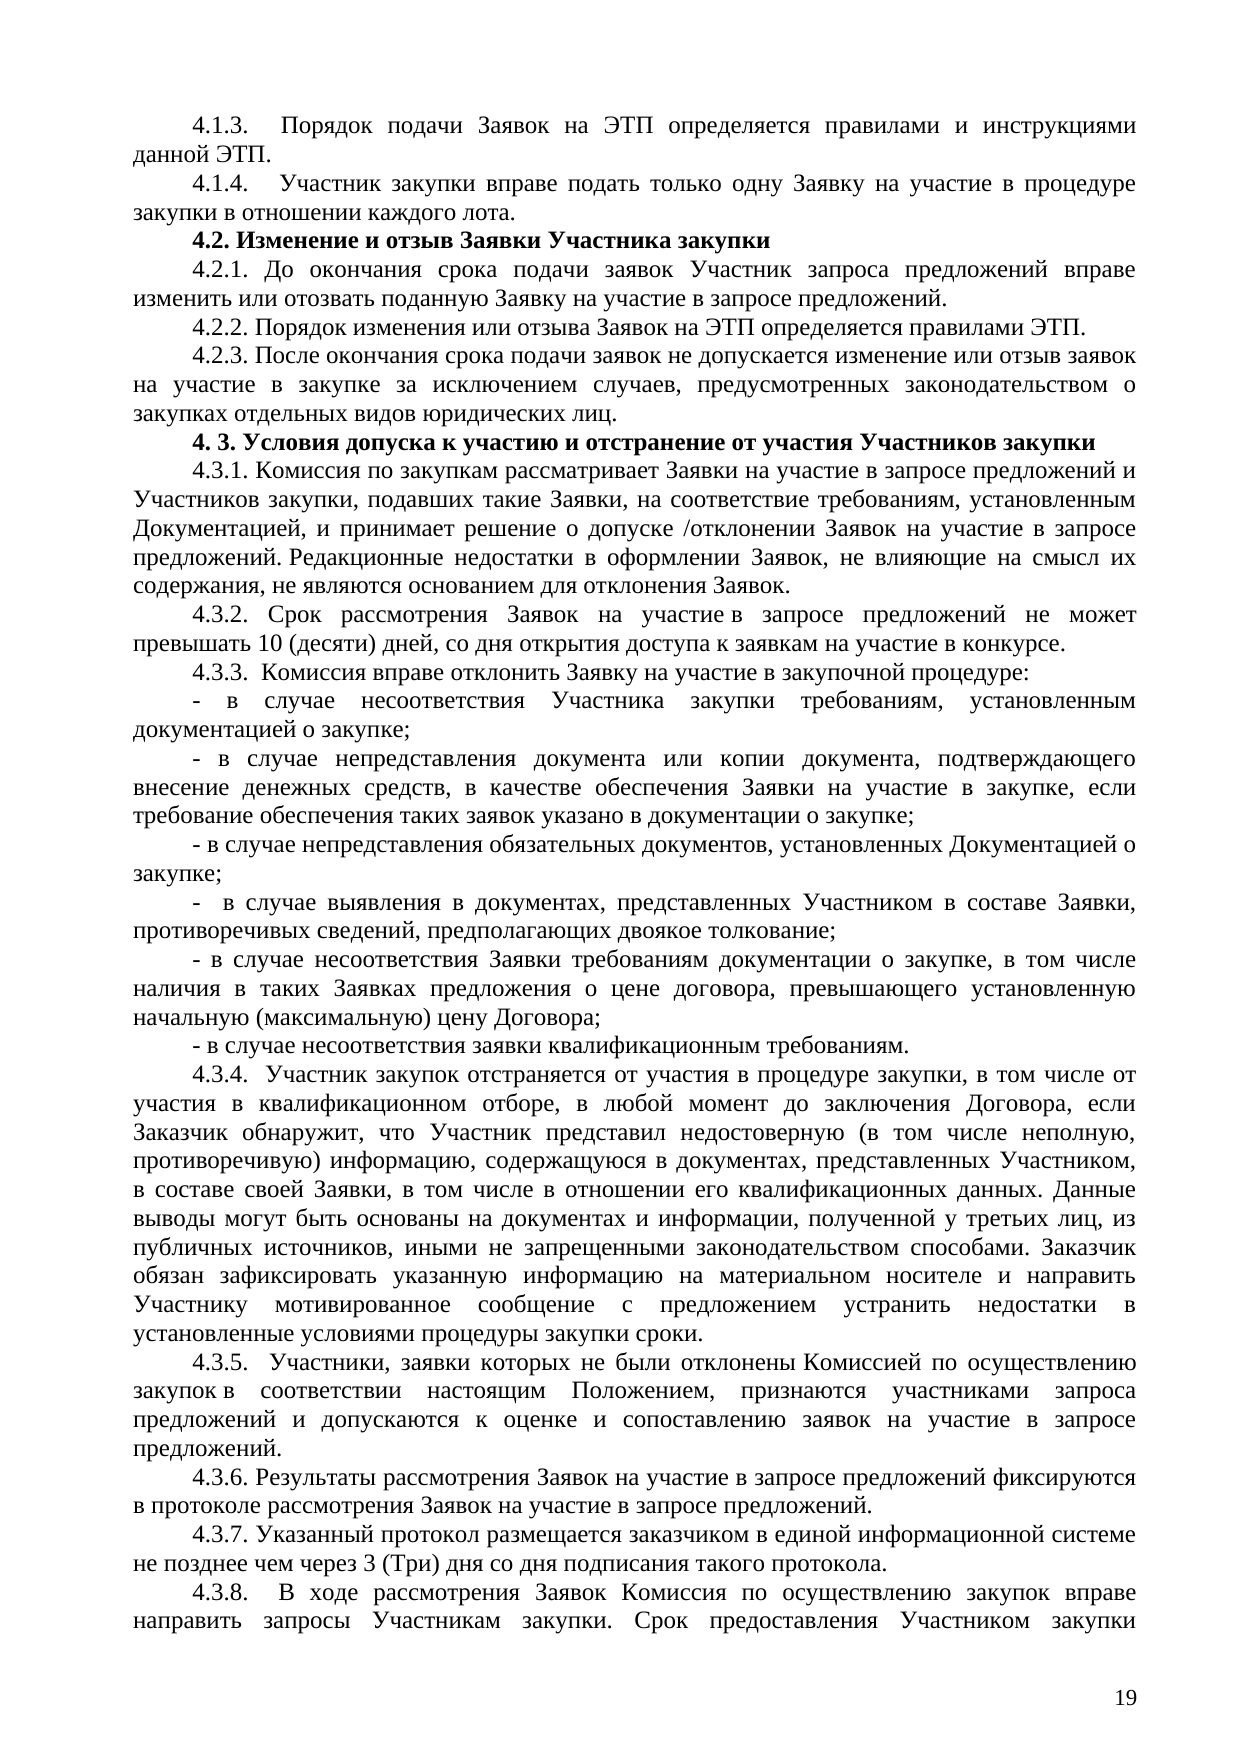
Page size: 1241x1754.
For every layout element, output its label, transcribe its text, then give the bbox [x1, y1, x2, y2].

text 4.3.3. Комиссия вправе отклонить Заявку на участие в закупочной процедуре: [133, 657, 1137, 686]
text 4.3.7. Указанный протокол размещается заказчиком в единой информационной системе не позднее чем через 3 (Три) дня со дня подписания такого протокола. [133, 1519, 1137, 1577]
text - в случае несоответствия Участника закупки требованиям, установленным документацией о закупке; [133, 686, 1137, 743]
text 4. 3. Условия допуска к участию и отстранение от участия Участников закупки [133, 427, 1137, 456]
text 4.1.4. Участник закупки вправе подать только одну Заявку на участие в процедуре закупки в отношении каждого лота. [133, 168, 1137, 226]
text - в случае непредставления обязательных документов, установленных Документацией о закупке; [133, 829, 1137, 887]
text - в случае выявления в документах, представленных Участником в составе Заявки, противоречивых сведений, предполагающих двоякое толкование; [133, 887, 1137, 944]
text 4.3.6. Результаты рассмотрения Заявок на участие в запросе предложений фиксируются в протоколе рассмотрения Заявок на участие в запросе предложений. [133, 1462, 1137, 1519]
text 4.3.5. Участники, заявки которых не были отклонены Комиссией по осуществлению закупок в соответствии настоящим Положением, признаются участниками запроса предложений и допускаются к оценке и сопоставлению заявок на участие в запросе предложений. [133, 1347, 1137, 1462]
text 4.1.3. Порядок подачи Заявок на ЭТП определяется правилами и инструкциями данной ЭТП. [133, 111, 1137, 168]
text 4.2. Изменение и отзыв Заявки Участника закупки [133, 226, 1137, 254]
text 4.3.1. Комиссия по закупкам рассматривает Заявки на участие в запросе предложений и Участников закупки, подавших такие Заявки, на соответствие требованиям, установленным Документацией, и принимает решение о допуске /отклонении Заявок на участие в запросе предложений. Редакционные недостатки в оформлении Заявок, не влияющие на смысл их содержания, не являются основанием для отклонения Заявок. [133, 456, 1137, 599]
text 4.2.1. До окончания срока подачи заявок Участник запроса предложений вправе изменить или отозвать поданную Заявку на участие в запросе предложений. [133, 254, 1137, 312]
text 4.3.2. Срок рассмотрения Заявок на участие в запросе предложений не может превышать 10 (десяти) дней, со дня открытия доступа к заявкам на участие в конкурсе. [133, 599, 1137, 657]
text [133, 1577, 1137, 1634]
text 4.3.4. Участник закупок отстраняется от участия в процедуре закупки, в том числе от участия в квалификационном отборе, в любой момент до заключения Договора, если Заказчик обнаружит, что Участник представил недостоверную (в том числе неполную, противоречивую) информацию, содержащуюся в документах, представленных Участником, в составе своей Заявки, в том числе в отношении его квалификационных данных. Данные выводы могут быть основаны на документах и информации, полученной у третьих лиц, из публичных источников, иными не запрещенными законодательством способами. Заказчик обязан зафиксировать указанную информацию на материальном носителе и направить Участнику мотивированное сообщение с предложением устранить недостатки в установленные условиями процедуры закупки сроки. [133, 1059, 1137, 1347]
text - в случае непредставления документа или копии документа, подтверждающего внесение денежных средств, в качестве обеспечения Заявки на участие в закупке, если требование обеспечения таких заявок указано в документации о закупке; [133, 743, 1137, 829]
text - в случае несоответствия заявки квалификационным требованиям. [133, 1031, 1137, 1059]
text - в случае несоответствия Заявки требованиям документации о закупке, в том числе наличия в таких Заявках предложения о цене договора, превышающего установленную начальную (максимальную) цену Договора; [133, 944, 1137, 1031]
text 4.2.3. После окончания срока подачи заявок не допускается изменение или отзыв заявок на участие в закупке за исключением случаев, предусмотренных законодательством о закупках отдельных видов юридических лиц. [133, 341, 1137, 427]
text 4.2.2. Порядок изменения или отзыва Заявок на ЭТП определяется правилами ЭТП. [133, 312, 1137, 341]
